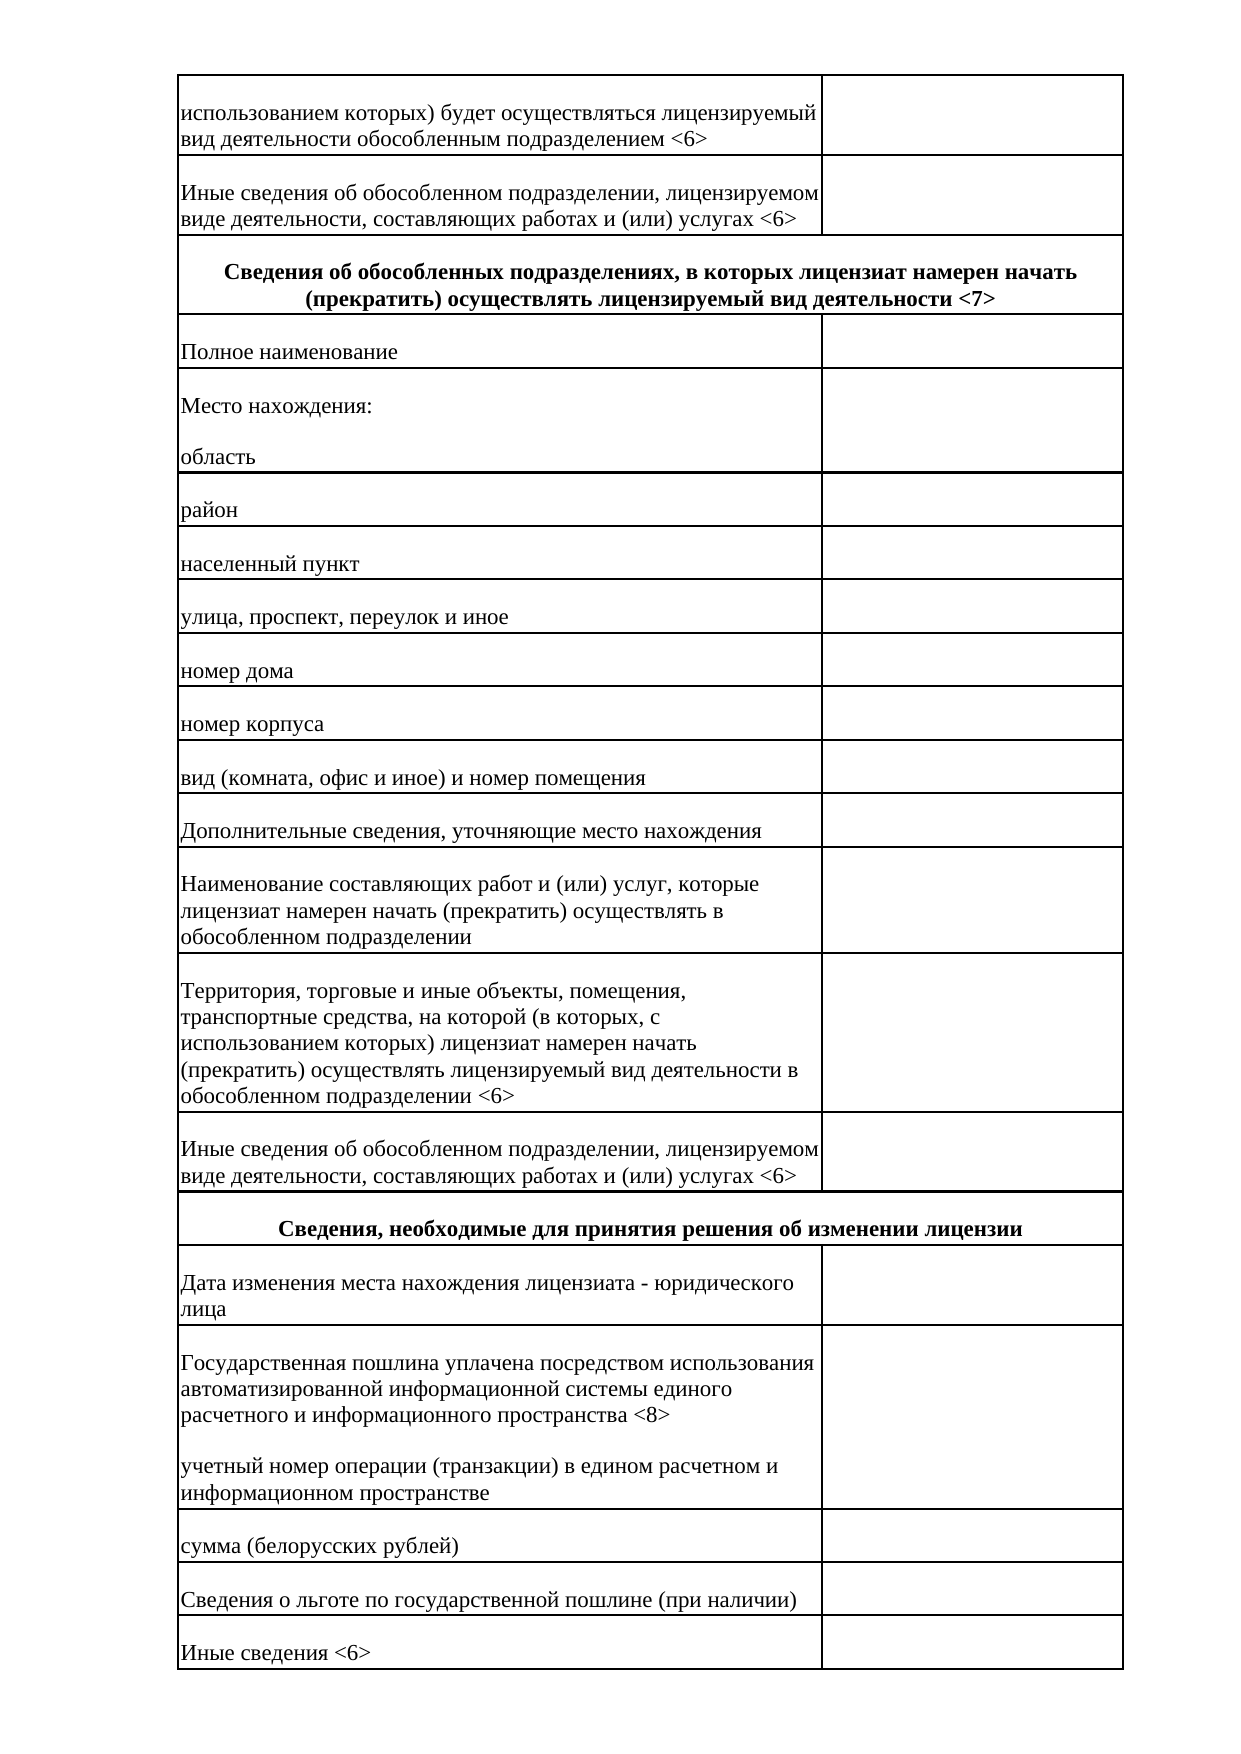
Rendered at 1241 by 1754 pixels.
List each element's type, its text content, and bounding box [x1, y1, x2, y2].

table_cell [823, 527, 1122, 578]
table_cell Место нахождения: [179, 369, 821, 420]
table_cell Территория, торговые и иные объекты, помещения, транспортные средства, на которой (в которых, с использованием которых) лицензиат намерен начать (прекратить) осуществлять лицензируемый вид деятельности в обособленном подразделении <6> [179, 954, 821, 1111]
table_cell [823, 474, 1122, 525]
table_cell [823, 1510, 1122, 1561]
table_cell [823, 794, 1122, 846]
table_cell [823, 634, 1122, 685]
table_cell Сведения об обособленных подразделениях, в которых лицензиат намерен начать (прекратить) осуществлять лицензируемый вид деятельности <7> [179, 236, 1122, 313]
table_cell Иные сведения <6> [179, 1616, 821, 1668]
table_cell Наименование составляющих работ и (или) услуг, которые лицензиат намерен начать (прекратить) осуществлять в обособленном подразделении [179, 848, 821, 952]
table_cell [823, 156, 1122, 233]
table_cell [823, 580, 1122, 632]
table_cell Сведения, необходимые для принятия решения об изменении лицензии [179, 1193, 1122, 1244]
table_cell [823, 1246, 1122, 1323]
table_cell [823, 687, 1122, 739]
table_cell Полное наименование [179, 315, 821, 367]
table_cell номер дома [179, 634, 821, 685]
table_cell [823, 1563, 1122, 1614]
table_cell район [179, 474, 821, 525]
table_cell [823, 1616, 1122, 1668]
table_cell Государственная пошлина уплачена посредством использования автоматизированной информационной системы единого расчетного и информационного пространства <8> [179, 1326, 821, 1430]
table_cell населенный пункт [179, 527, 821, 578]
table_cell Дата изменения места нахождения лицензиата - юридического лица [179, 1246, 821, 1323]
table_cell [823, 1326, 1122, 1430]
table_cell [823, 954, 1122, 1111]
table_cell [823, 315, 1122, 367]
table_cell Иные сведения об обособленном подразделении, лицензируемом виде деятельности, составляющих работах и (или) услугах <6> [179, 1113, 821, 1190]
table_cell Иные сведения об обособленном подразделении, лицензируемом виде деятельности, составляющих работах и (или) услугах <6> [179, 156, 821, 233]
table_cell [823, 1430, 1122, 1507]
table_cell учетный номер операции (транзакции) в едином расчетном и информационном пространстве [179, 1430, 821, 1507]
table_cell [823, 76, 1122, 154]
table_cell номер корпуса [179, 687, 821, 739]
table_cell [823, 1113, 1122, 1190]
table_cell [823, 848, 1122, 952]
table_cell [823, 369, 1122, 420]
table_cell вид (комната, офис и иное) и номер помещения [179, 741, 821, 792]
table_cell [179, 76, 821, 154]
table_cell сумма (белорусских рублей) [179, 1510, 821, 1561]
table_cell улица, проспект, переулок и иное [179, 580, 821, 632]
table_cell Дополнительные сведения, уточняющие место нахождения [179, 794, 821, 846]
table_cell [823, 420, 1122, 471]
table_cell Сведения о льготе по государственной пошлине (при наличии) [179, 1563, 821, 1614]
table_cell область [179, 420, 821, 471]
table_cell [823, 741, 1122, 792]
